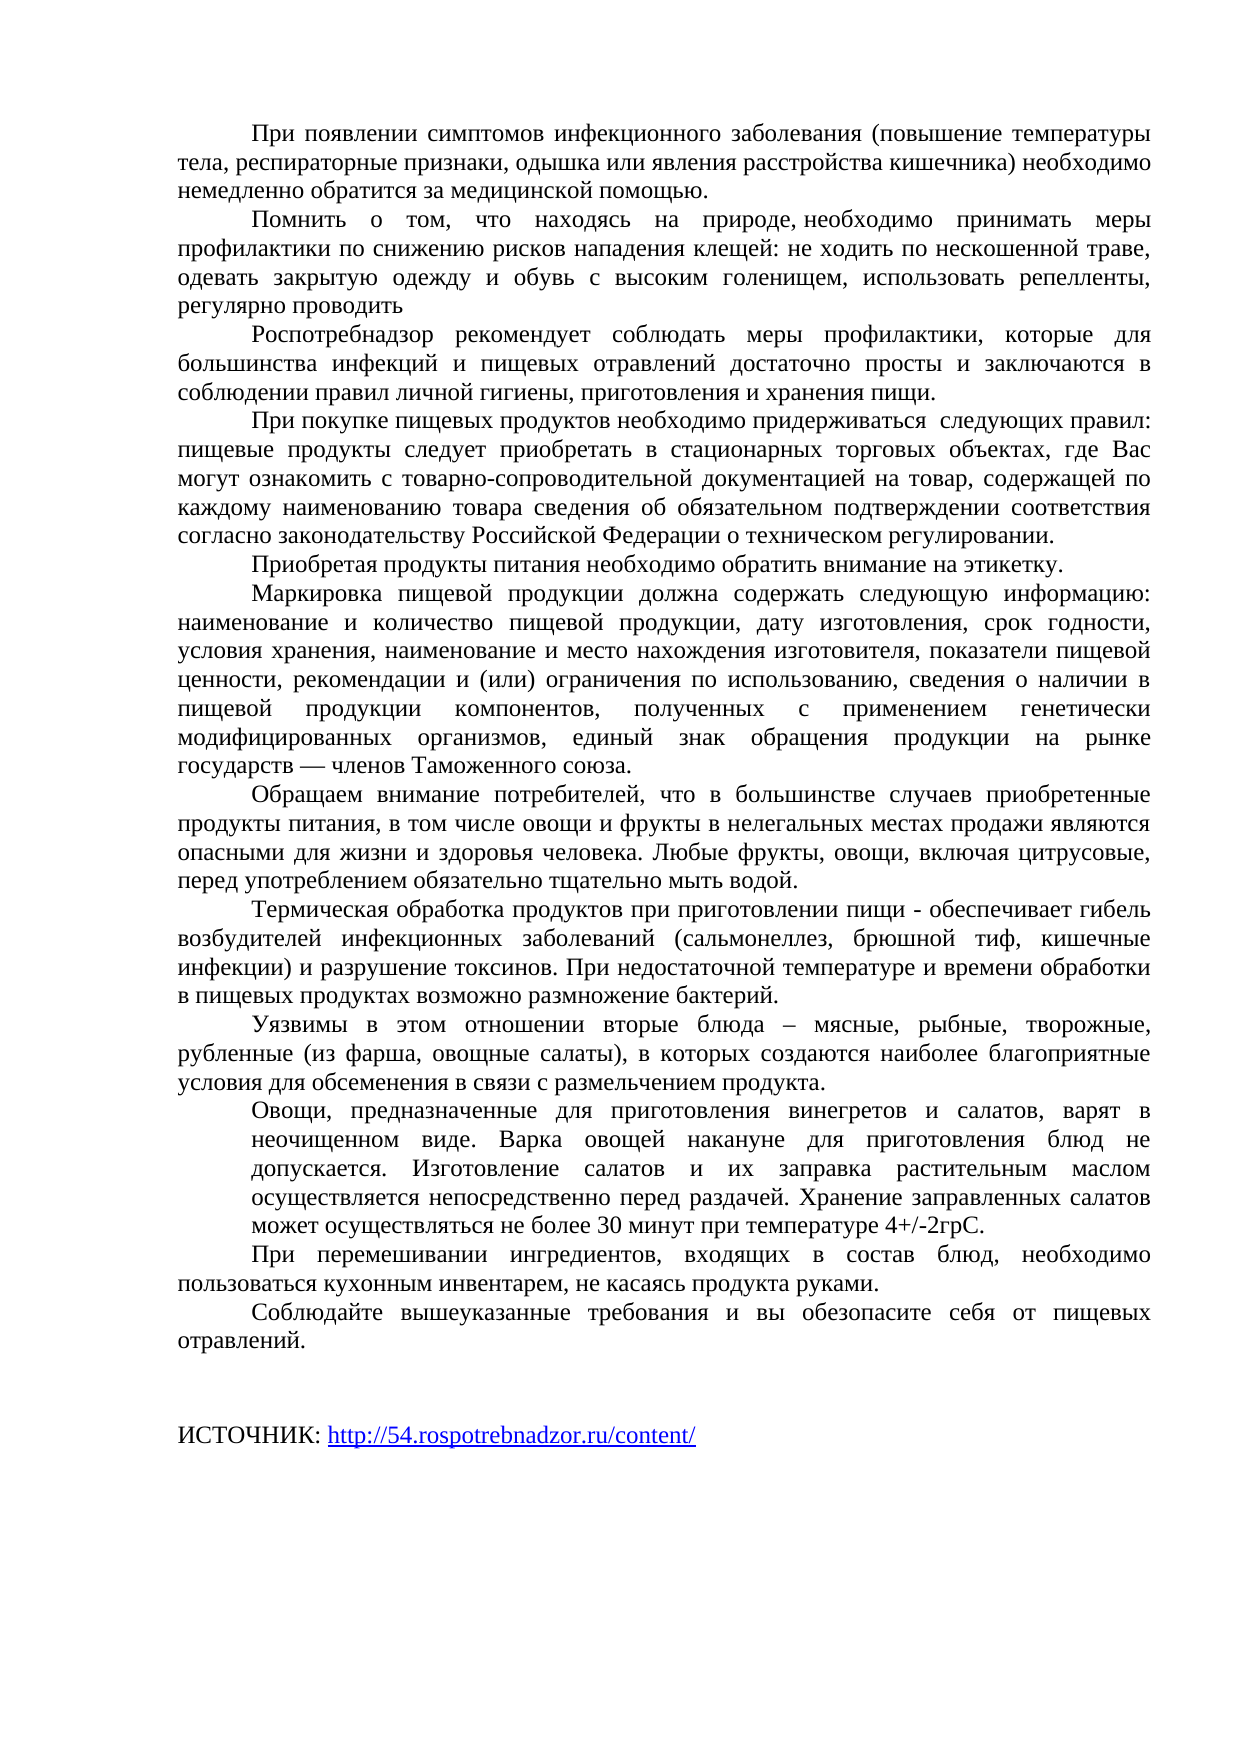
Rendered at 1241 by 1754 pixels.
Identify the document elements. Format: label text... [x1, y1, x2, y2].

text Роспотребнадзор рекомендует соблюдать меры профилактики, которые для большинства инфекций и пищевых отравлений достаточно просты и заключаются в соблюдении правил личной гигиены, приготовления и хранения пищи. [177, 319, 1152, 406]
text Соблюдайте вышеуказанные требования и вы обезопасите себя от пищевых отравлений. [177, 1297, 1152, 1354]
text При перемешивании ингредиентов, входящих в состав блюд, необходимо пользоваться кухонным инвентарем, не касаясь продукта руками. [177, 1239, 1152, 1297]
text Обращаем внимание потребителей, что в большинстве случаев приобретенные продукты питания, в том числе овощи и фрукты в нелегальных местах продажи являются опасными для жизни и здоровья человека. Любые фрукты, овощи, включая цитрусовые, перед употреблением обязательно тщательно мыть водой. [177, 779, 1152, 894]
text Приобретая продукты питания необходимо обратить внимание на этикетку. [177, 549, 1152, 578]
text Термическая обработка продуктов при приготовлении пищи - обеспечивает гибель возбудителей инфекционных заболеваний (сальмонеллез, брюшной тиф, кишечные инфекции) и разрушение токсинов. При недостаточной температуре и времени обработки в пищевых продуктах возможно размножение бактерий. [177, 894, 1152, 1009]
text При покупке пищевых продуктов необходимо придерживаться следующих правил: пищевые продукты следует приобретать в стационарных торговых объектах, где Вас могут ознакомить с товарно-сопроводительной документацией на товар, содержащей по каждому наименованию товара сведения об обязательном подтверждении соответствия согласно законодательству Российской Федерации о техническом регулировании. [177, 406, 1152, 549]
text ИСТОЧНИК: http://54.rospotrebnadzor.ru/content/ [177, 1420, 1152, 1449]
text Помнить о том, что находясь на природе, необходимо принимать меры профилактики по снижению рисков нападения клещей: не ходить по нескошенной траве, одевать закрытую одежду и обувь с высоким голенищем, использовать репелленты, регулярно проводить [177, 204, 1152, 319]
text Уязвимы в этом отношении вторые блюда – мясные, рыбные, творожные, рубленные (из фарша, овощные салаты), в которых создаются наиболее благоприятные условия для обсеменения в связи с размельчением продукта. [177, 1009, 1152, 1096]
text Овощи, предназначенные для приготовления винегретов и салатов, варят в неочищенном виде. Варка овощей накануне для приготовления блюд не допускается. Изготовление салатов и их заправка растительным маслом осуществляется непосредственно перед раздачей. Хранение заправленных салатов может осуществляться не более 30 минут при температуре 4+/-2грС. [251, 1096, 1152, 1239]
text Маркировка пищевой продукции должна содержать следующую информацию: наименование и количество пищевой продукции, дату изготовления, срок годности, условия хранения, наименование и место нахождения изготовителя, показатели пищевой ценности, рекомендации и (или) ограничения по использованию, сведения о наличии в пищевой продукции компонентов, полученных с применением генетически модифицированных организмов, единый знак обращения продукции на рынке государств — членов Таможенного союза. [177, 578, 1152, 779]
text При появлении симптомов инфекционного заболевания (повышение температуры тела, респираторные признаки, одышка или явления расстройства кишечника) необходимо немедленно обратится за медицинской помощью. [177, 118, 1152, 204]
